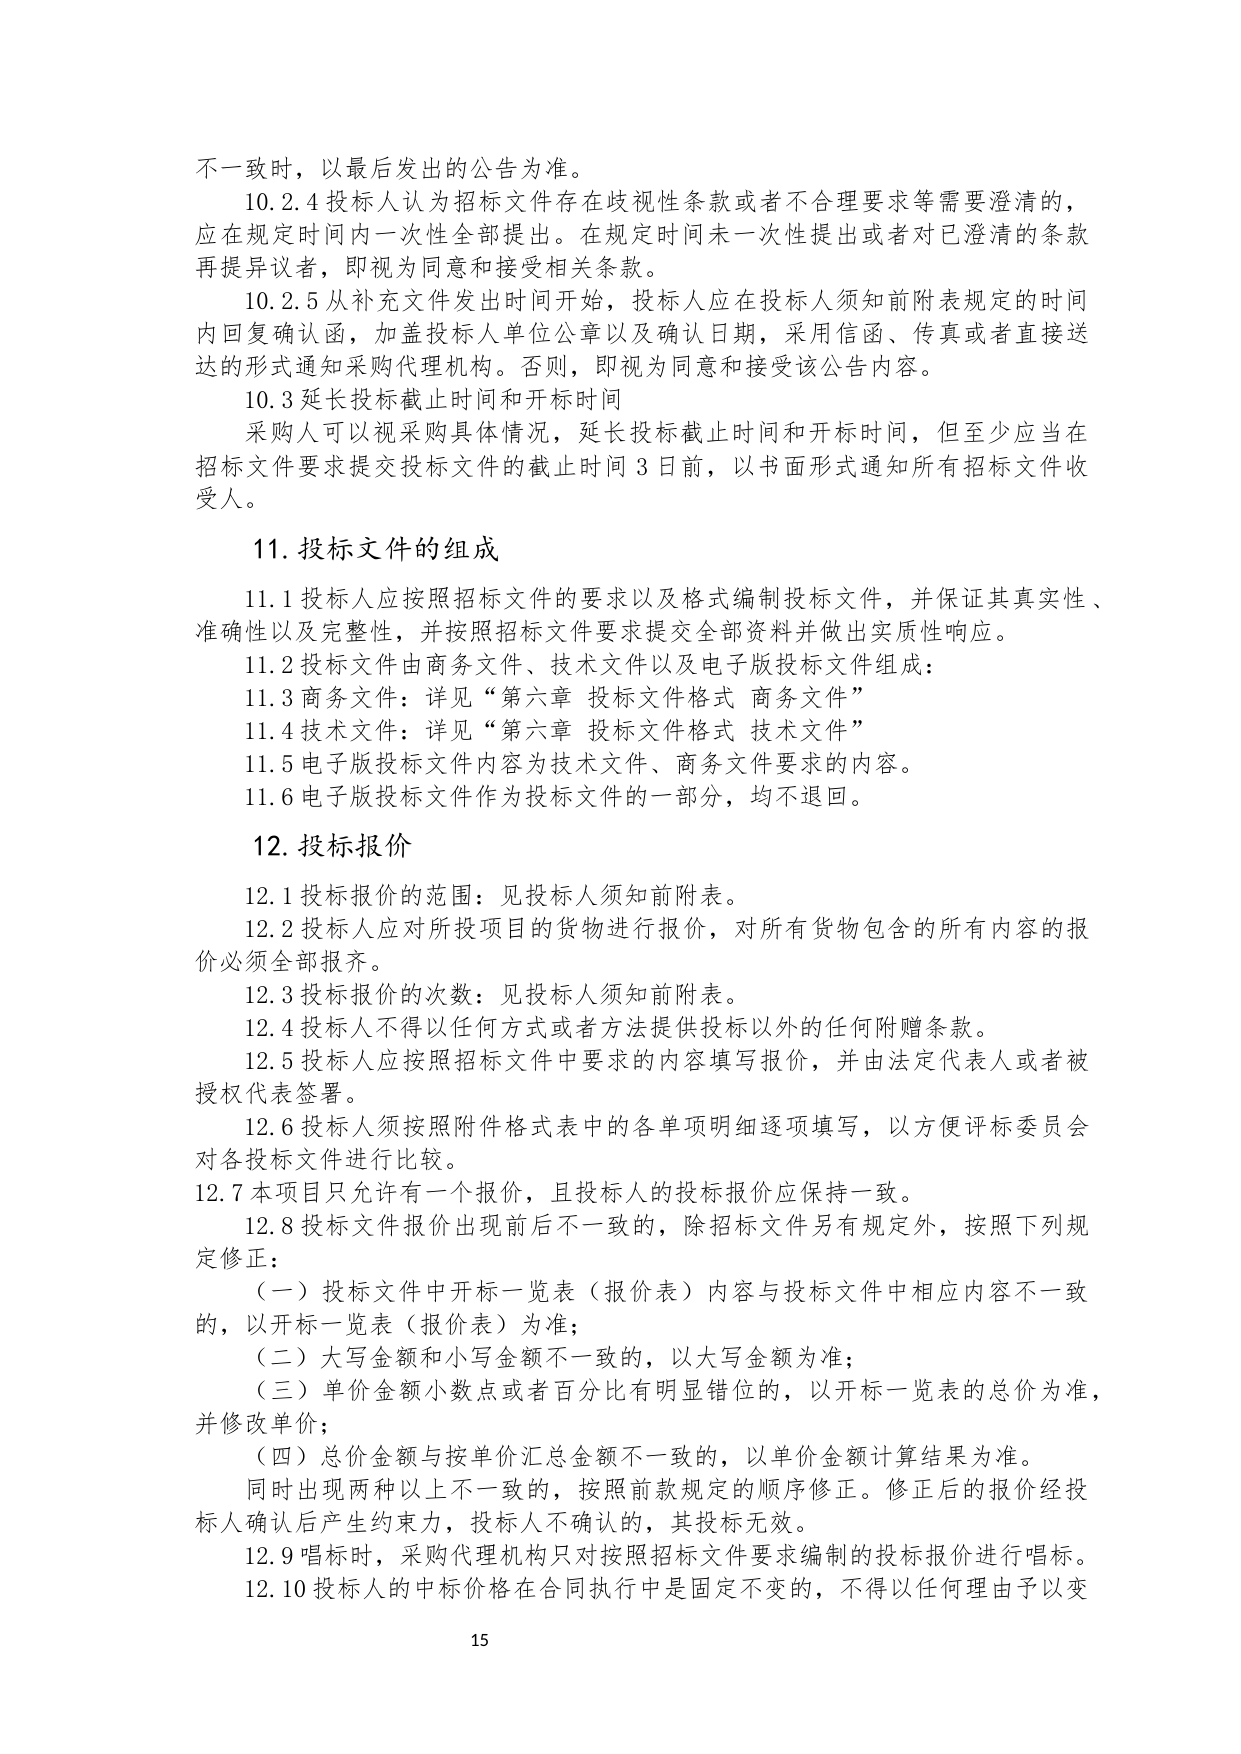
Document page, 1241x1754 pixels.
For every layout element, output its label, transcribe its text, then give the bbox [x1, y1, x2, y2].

text 12.5投标人应按照招标文件中要求的内容填写报价，并由法定代表人或者被授权代表签署。 [194, 1042, 1090, 1108]
text 11.1投标人应按照招标文件的要求以及格式编制投标文件，并保证其真实性、准确性以及完整性，并按照招标文件要求提交全部资料并做出实质性响应。 [194, 580, 1090, 646]
text （三）单价金额小数点或者百分比有明显错位的，以开标一览表的总价为准，并修改单价； [194, 1372, 1090, 1438]
text （一）投标文件中开标一览表（报价表）内容与投标文件中相应内容不一致的，以开标一览表（报价表）为准； [194, 1273, 1090, 1339]
text 10.2.4投标人认为招标文件存在歧视性条款或者不合理要求等需要澄清的，应在规定时间内一次性全部提出。在规定时间未一次性提出或者对已澄清的条款再提异议者，即视为同意和接受相关条款。 [194, 183, 1090, 283]
text 12.4投标人不得以任何方式或者方法提供投标以外的任何附赠条款。 [194, 1009, 1090, 1042]
text 同时出现两种以上不一致的，按照前款规定的顺序修正。修正后的报价经投标人确认后产生约束力，投标人不确认的，其投标无效。 [194, 1471, 1090, 1537]
text 11.2投标文件由商务文件、技术文件以及电子版投标文件组成： [194, 646, 1090, 679]
text 11.3商务文件：详见“第六章 投标文件格式 商务文件” [194, 679, 1090, 712]
text （四）总价金额与按单价汇总金额不一致的，以单价金额计算结果为准。 [194, 1438, 1090, 1471]
text 12.9唱标时，采购代理机构只对按照招标文件要求编制的投标报价进行唱标。 [194, 1537, 1090, 1570]
text 12.8投标文件报价出现前后不一致的，除招标文件另有规定外，按照下列规定修正： [194, 1207, 1090, 1273]
text 11.投标文件的组成 [194, 514, 1090, 580]
text 11.4技术文件：详见“第六章 投标文件格式 技术文件” [194, 712, 1090, 745]
text 10.3延长投标截止时间和开标时间 [194, 382, 1090, 415]
text 11.6电子版投标文件作为投标文件的一部分，均不退回。 [194, 778, 1090, 811]
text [194, 1570, 1090, 1603]
text 12.3投标报价的次数：见投标人须知前附表。 [194, 976, 1090, 1009]
text 采购人可以视采购具体情况，延长投标截止时间和开标时间，但至少应当在招标文件要求提交投标文件的截止时间3日前，以书面形式通知所有招标文件收受人。 [194, 415, 1090, 514]
text 12.1投标报价的范围：见投标人须知前附表。 [194, 877, 1090, 910]
text 12.2投标人应对所投项目的货物进行报价，对所有货物包含的所有内容的报价必须全部报齐。 [194, 910, 1090, 976]
text 11.5电子版投标文件内容为技术文件、商务文件要求的内容。 [194, 745, 1090, 778]
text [194, 151, 1090, 183]
text （二）大写金额和小写金额不一致的，以大写金额为准； [194, 1339, 1090, 1372]
text 12.投标报价 [194, 811, 1090, 877]
text 12.6投标人须按照附件格式表中的各单项明细逐项填写，以方便评标委员会对各投标文件进行比较。 [194, 1108, 1090, 1174]
text 12.7本项目只允许有一个报价，且投标人的投标报价应保持一致。 [150, 1174, 1090, 1207]
text 10.2.5从补充文件发出时间开始，投标人应在投标人须知前附表规定的时间内回复确认函，加盖投标人单位公章以及确认日期，采用信函、传真或者直接送达的形式通知采购代理机构。否则，即视为同意和接受该公告内容。 [194, 283, 1090, 382]
